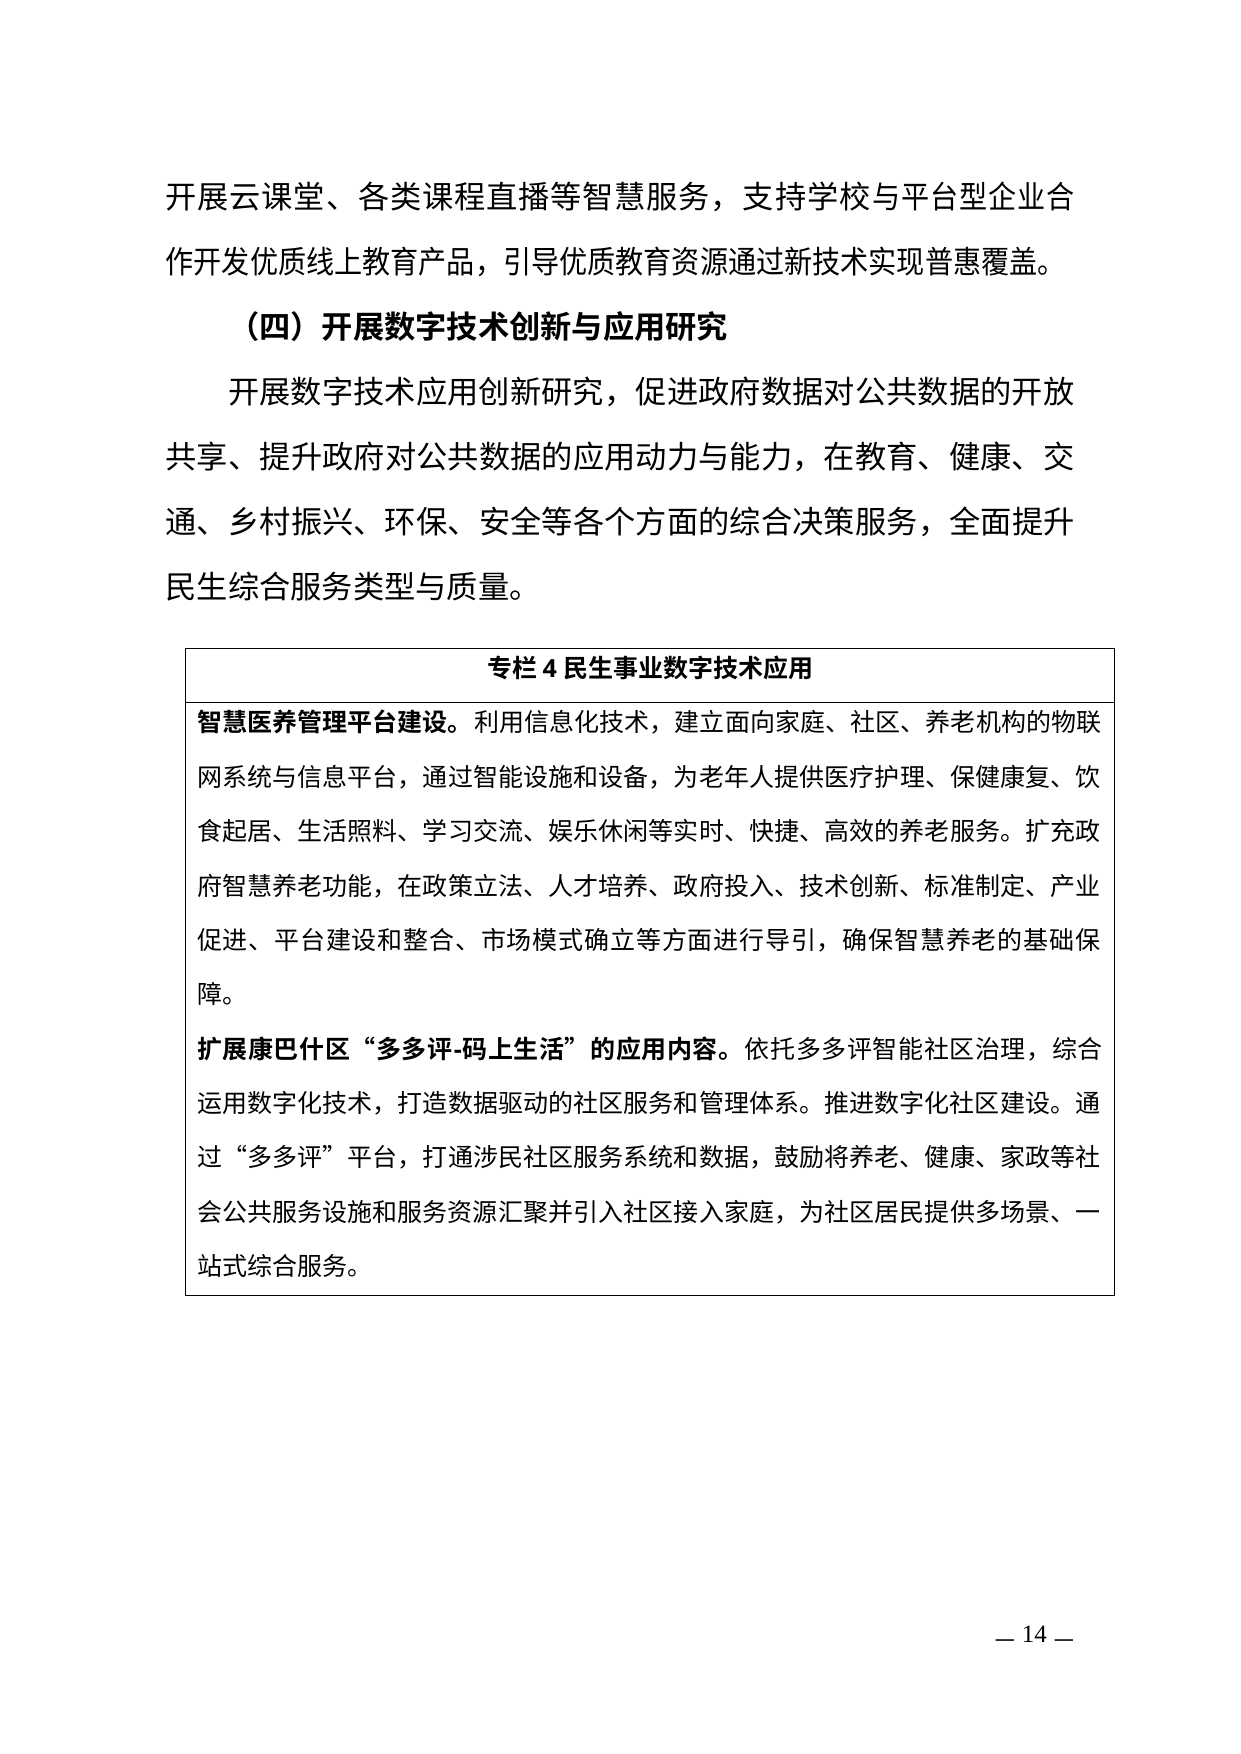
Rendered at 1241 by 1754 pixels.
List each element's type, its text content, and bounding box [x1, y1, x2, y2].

table_header 专栏4 民生事业数字技术应用 [186, 649, 1114, 702]
table_cell 智慧医养管理平台建设。利用信息化技术，建立面向家庭、社区、养老机构的物联网系统与信息平台，通过智能设施和设备，为老年人提供医疗护理、保健康复、饮食起居、生活照料、学习交流、娱乐休闲等实时、快捷、高效的养老服务。扩充政府智慧养老功能，在政策立法、人才培养、政府投入、技术创新、标准制定、产业促进、平台建设和整合、市场模式确立等方面进行导引，确保智慧养老的基础保障。 扩展康巴什区“多多评-码上生活”的应用内容。依托多多评智能社区治理，综合运用数字化技术，打造数据驱动的社区服务和管理体系。推进数字化社区建设。通过“多多评”平台，打通涉民社区服务系统和数据，鼓励将养老、健康、家政等社会公共服务设施和服务资源汇聚并引入社区接入家庭，为社区居民提供多场景、一站式综合服务。 [186, 703, 1114, 1295]
text 开展数字技术应用创新研究，促进政府数据对公共数据的开放共享、提升政府对公共数据的应用动力与能力，在教育、健康、交通、乡村振兴、环保、安全等各个方面的综合决策服务，全面提升民生综合服务类型与质量。 [165, 357, 1075, 617]
text （四）开展数字技术创新与应用研究 [165, 292, 1075, 357]
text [165, 162, 1075, 292]
